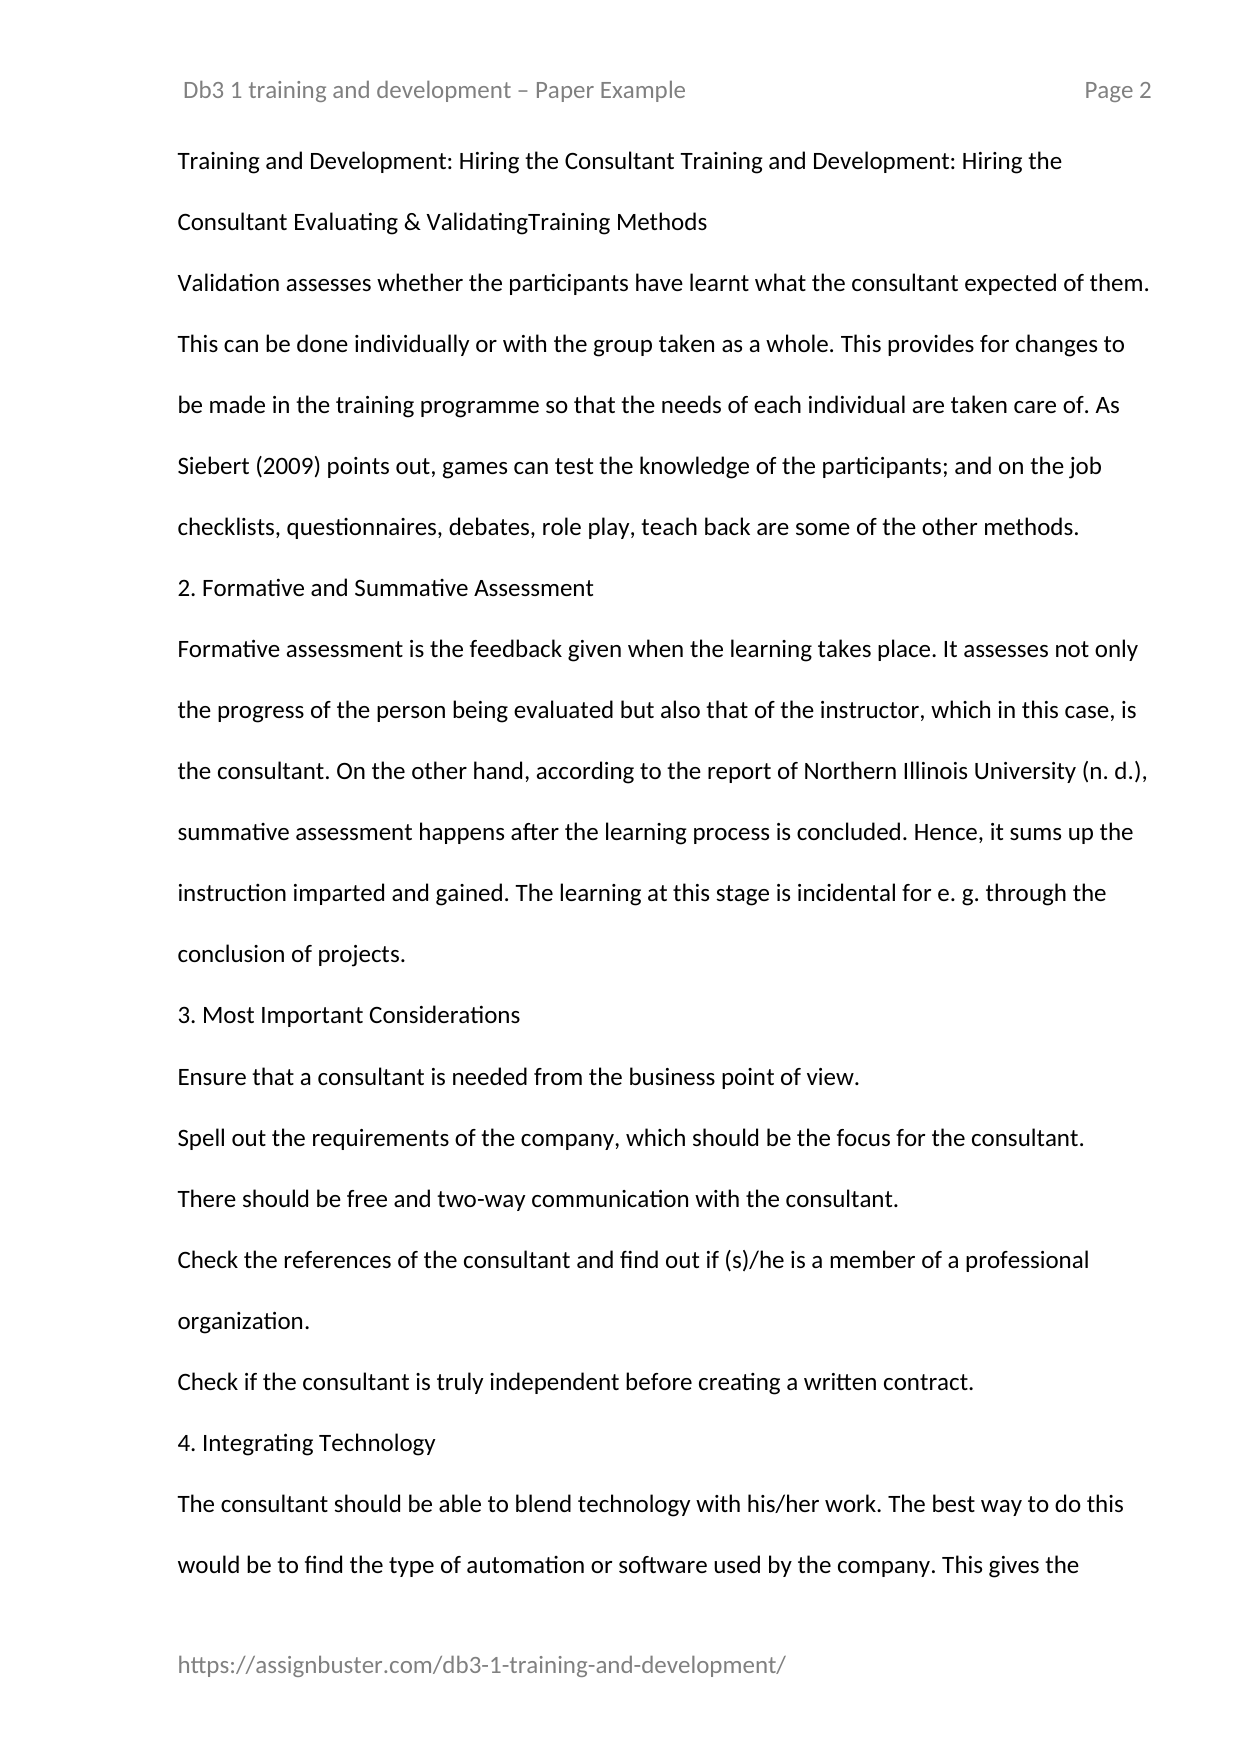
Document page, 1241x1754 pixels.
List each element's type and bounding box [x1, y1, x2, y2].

text [177, 145, 1152, 1579]
